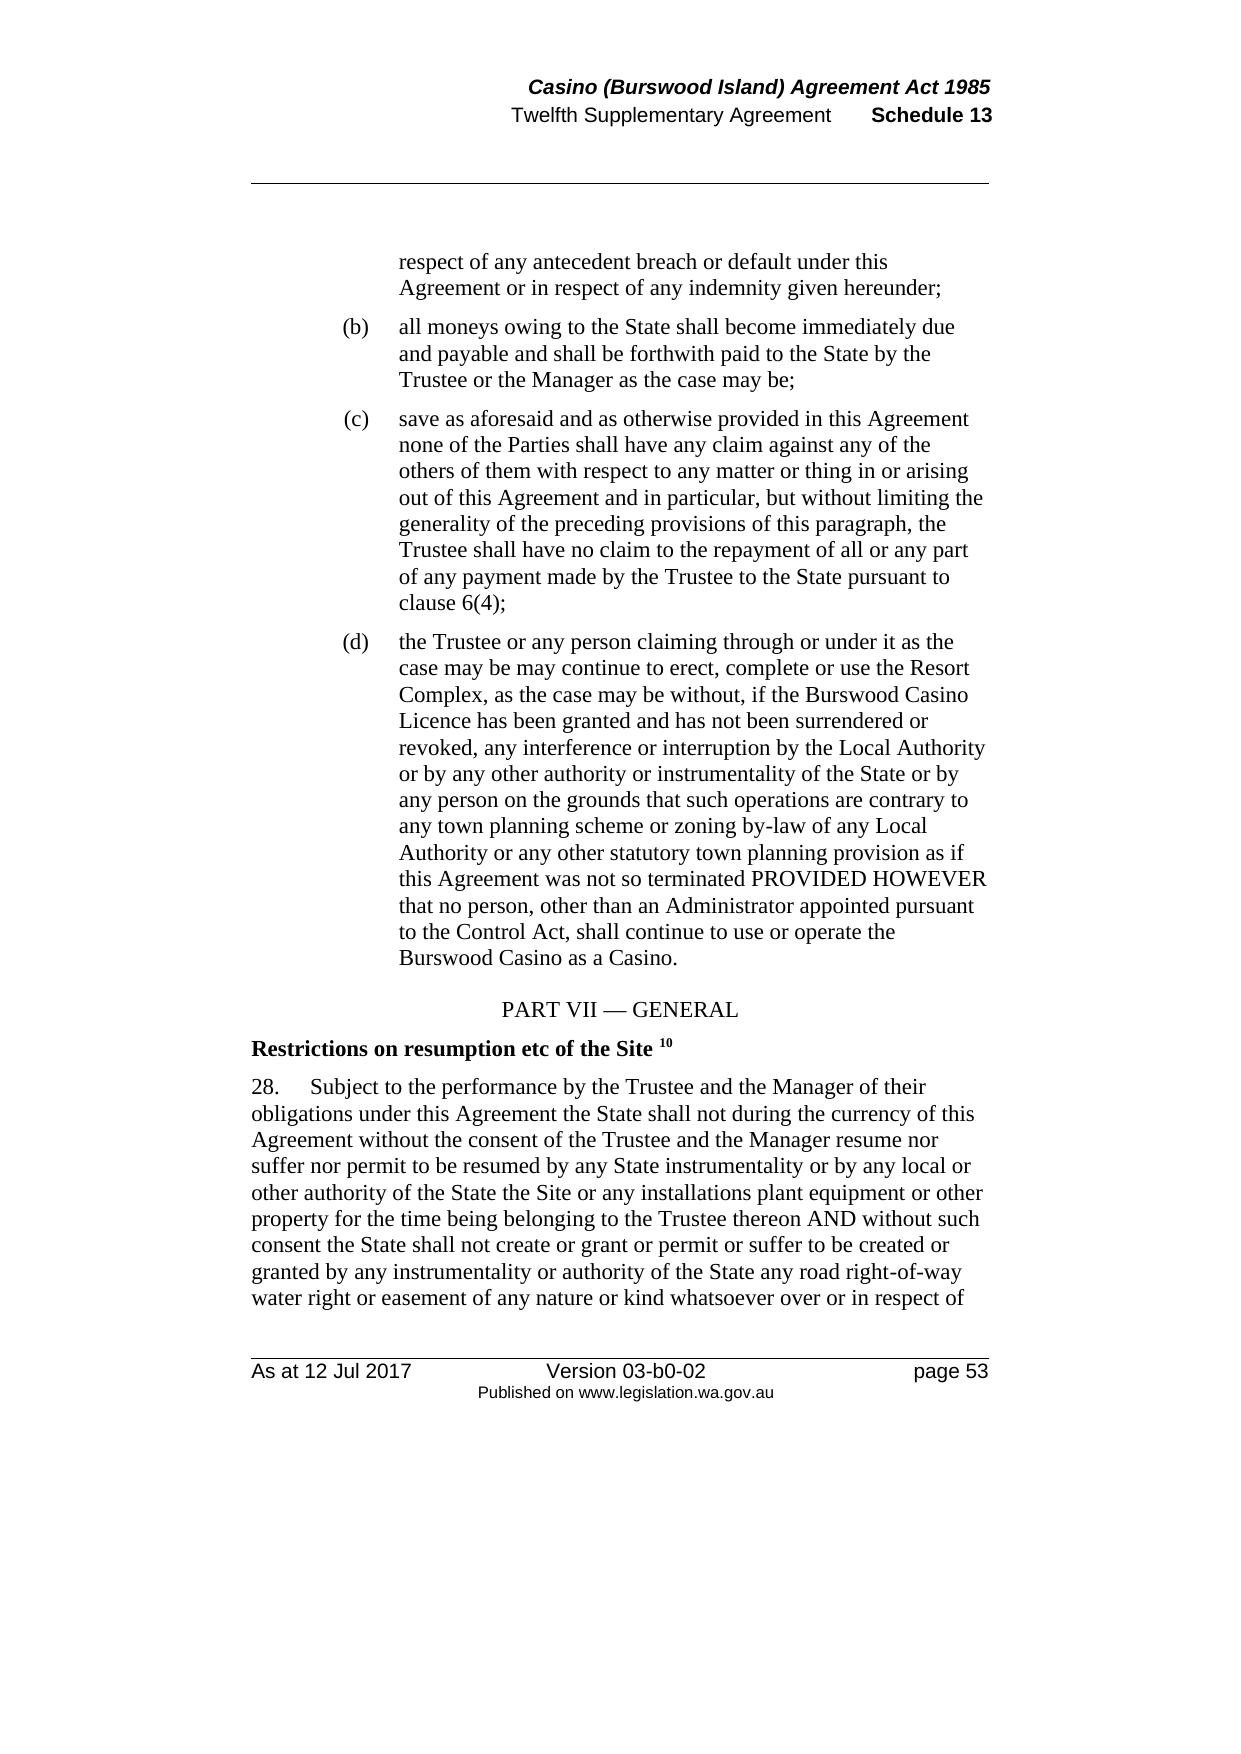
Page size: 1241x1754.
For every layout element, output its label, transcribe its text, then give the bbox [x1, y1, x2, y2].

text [251, 248, 989, 301]
text (b) all moneys owing to the State shall become immediately due and payable and shall be forthwith paid to the State by the Trustee or the Manager as the case may be; [251, 313, 989, 392]
text PART VII — GENERAL [251, 996, 989, 1022]
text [251, 1073, 989, 1311]
text Restrictions on resumption etc of the Site 10 [251, 1034, 989, 1061]
text (d) the Trustee or any person claiming through or under it as the case may be may continue to erect, complete or use the Resort Complex, as the case may be without, if the Burswood Casino Licence has been granted and has not been surrendered or revoked, any interference or interruption by the Local Authority or by any other authority or instrumentality of the State or by any person on the grounds that such operations are contrary to any town planning scheme or zoning by-law of any Local Authority or any other statutory town planning provision as if this Agreement was not so terminated PROVIDED HOWEVER that no person, other than an Administrator appointed pursuant to the Control Act, shall continue to use or operate the Burswood Casino as a Casino. [251, 628, 989, 971]
text (c) save as aforesaid and as otherwise provided in this Agreement none of the Parties shall have any claim against any of the others of them with respect to any matter or thing in or arising out of this Agreement and in particular, but without limiting the generality of the preceding provisions of this paragraph, the Trustee shall have no claim to the repayment of all or any part of any payment made by the Trustee to the State pursuant to clause 6(4); [251, 405, 989, 616]
